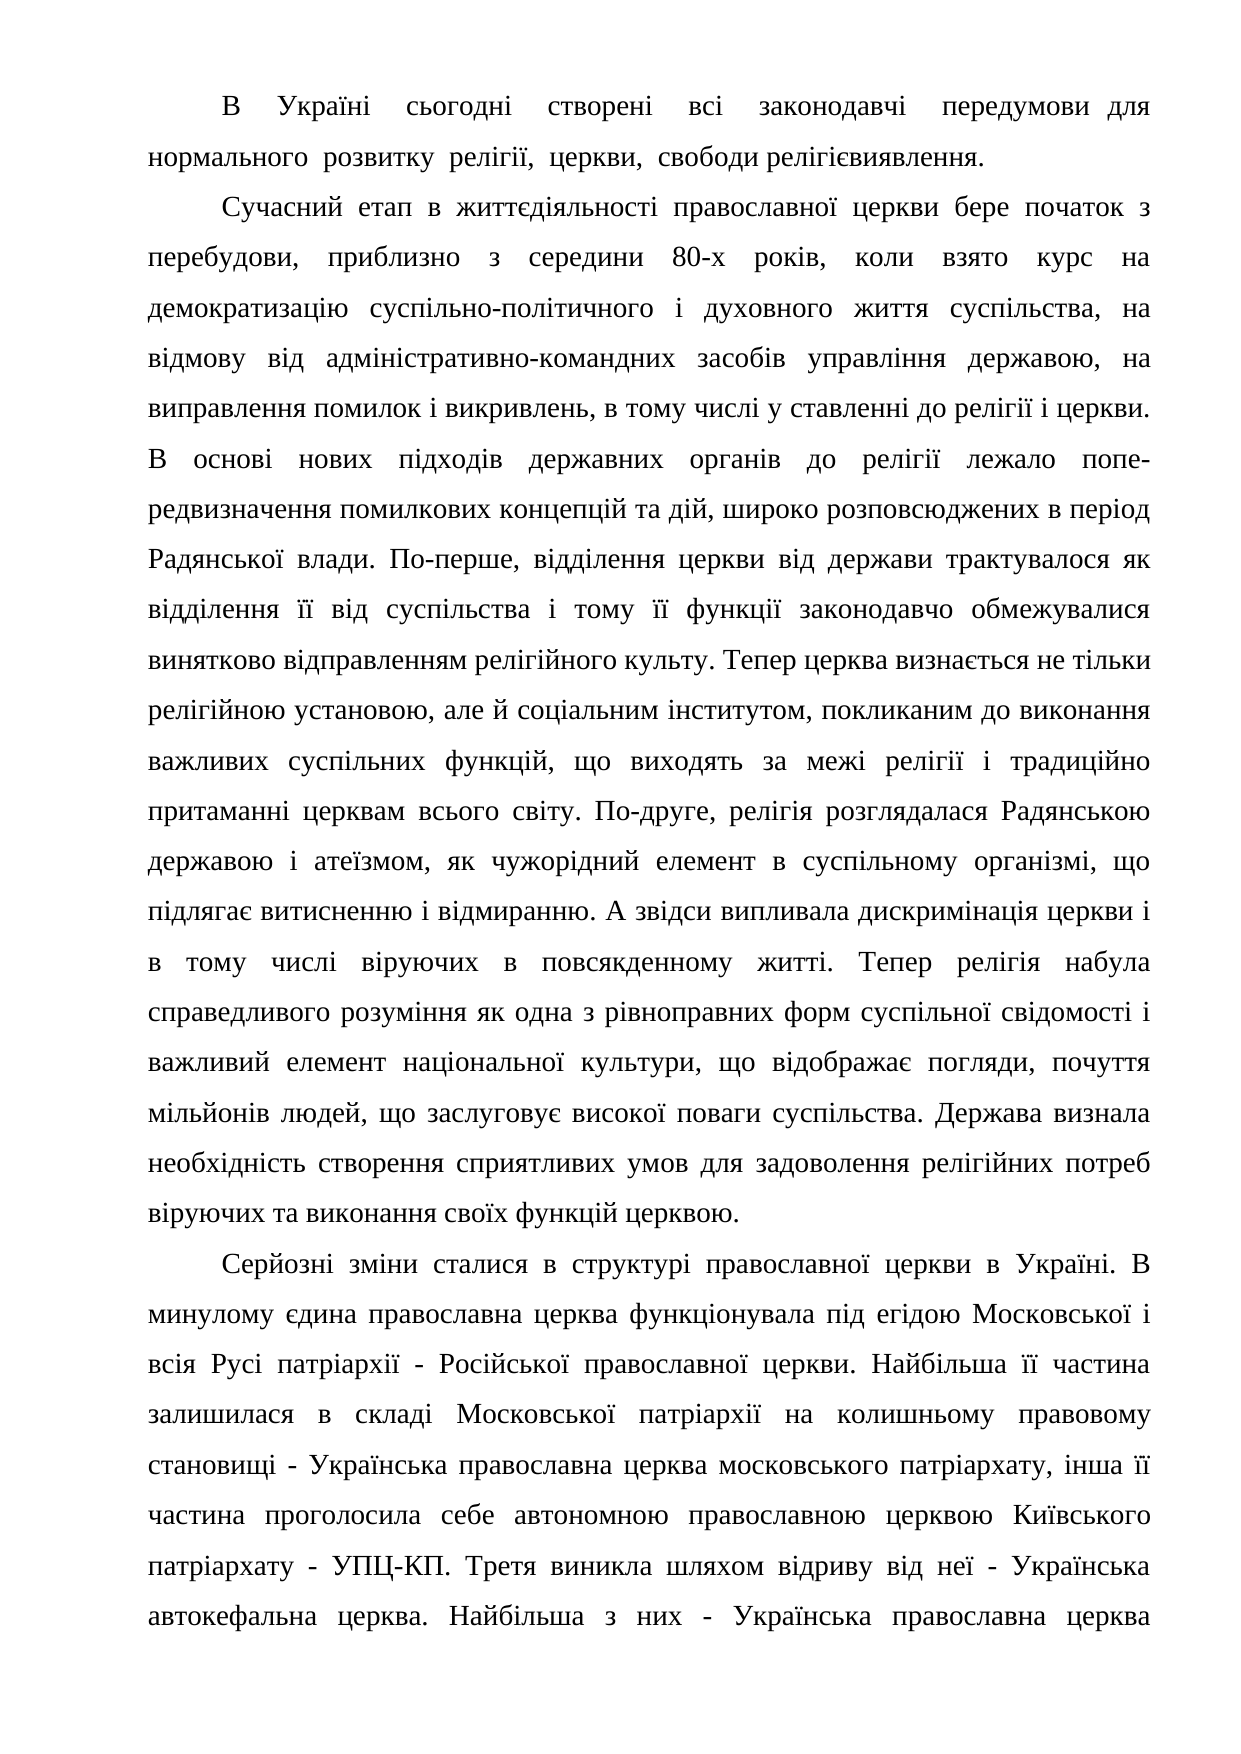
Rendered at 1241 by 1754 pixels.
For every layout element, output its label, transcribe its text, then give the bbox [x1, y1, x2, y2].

text Сучасний етап в життєдіяльності православної церкви бере початок з перебудови, приблизно з середини 80-х років, коли взято курс на демократизацію суспільно-політичного і духовного життя суспільства, на відмову від адміністративно-командних засобів управління державою, на виправлення помилок і викривлень, в тому числі у ставленні до релігії і церкви. В основі нових підходів державних органів до релігії лежало попе-редвизначення помилкових концепцій та дій, широко розповсюджених в період Радянської влади. По-перше, відділення церкви від держави трактувалося як відділення її від суспільства і тому її функції законодавчо обмежувалися винятково відправленням релігійного культу. Тепер церква визнається не тільки релігійною установою, але й соціальним інститутом, покликаним до виконання важливих суспільних функцій, що виходять за межі релігії і традиційно притаманні церквам всього світу. По-друге, релігія розглядалася Радянською державою і атеїзмом, як чужорідний елемент в суспільному організмі, що підлягає витисненню і відмиранню. А звідси випливала дискримінація церкви і в тому числі віруючих в повсякденному житті. Тепер релігія набула справедливого розуміння як одна з рівноправних форм суспільної свідомості і важливий елемент національної культури, що відображає погляди, почуття мільйонів людей, що заслуговує високої поваги суспільства. Держава визнала необхідність створення сприятливих умов для задоволення релігійних потреб віруючих та виконання своїх функцій церквою. [148, 189, 1152, 1229]
text В Україні сьогодні створені всі законодавчі передумови для нормального розвитку релігії, церкви, свободи релігієвиявлення. [148, 88, 1152, 172]
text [148, 1246, 1152, 1631]
